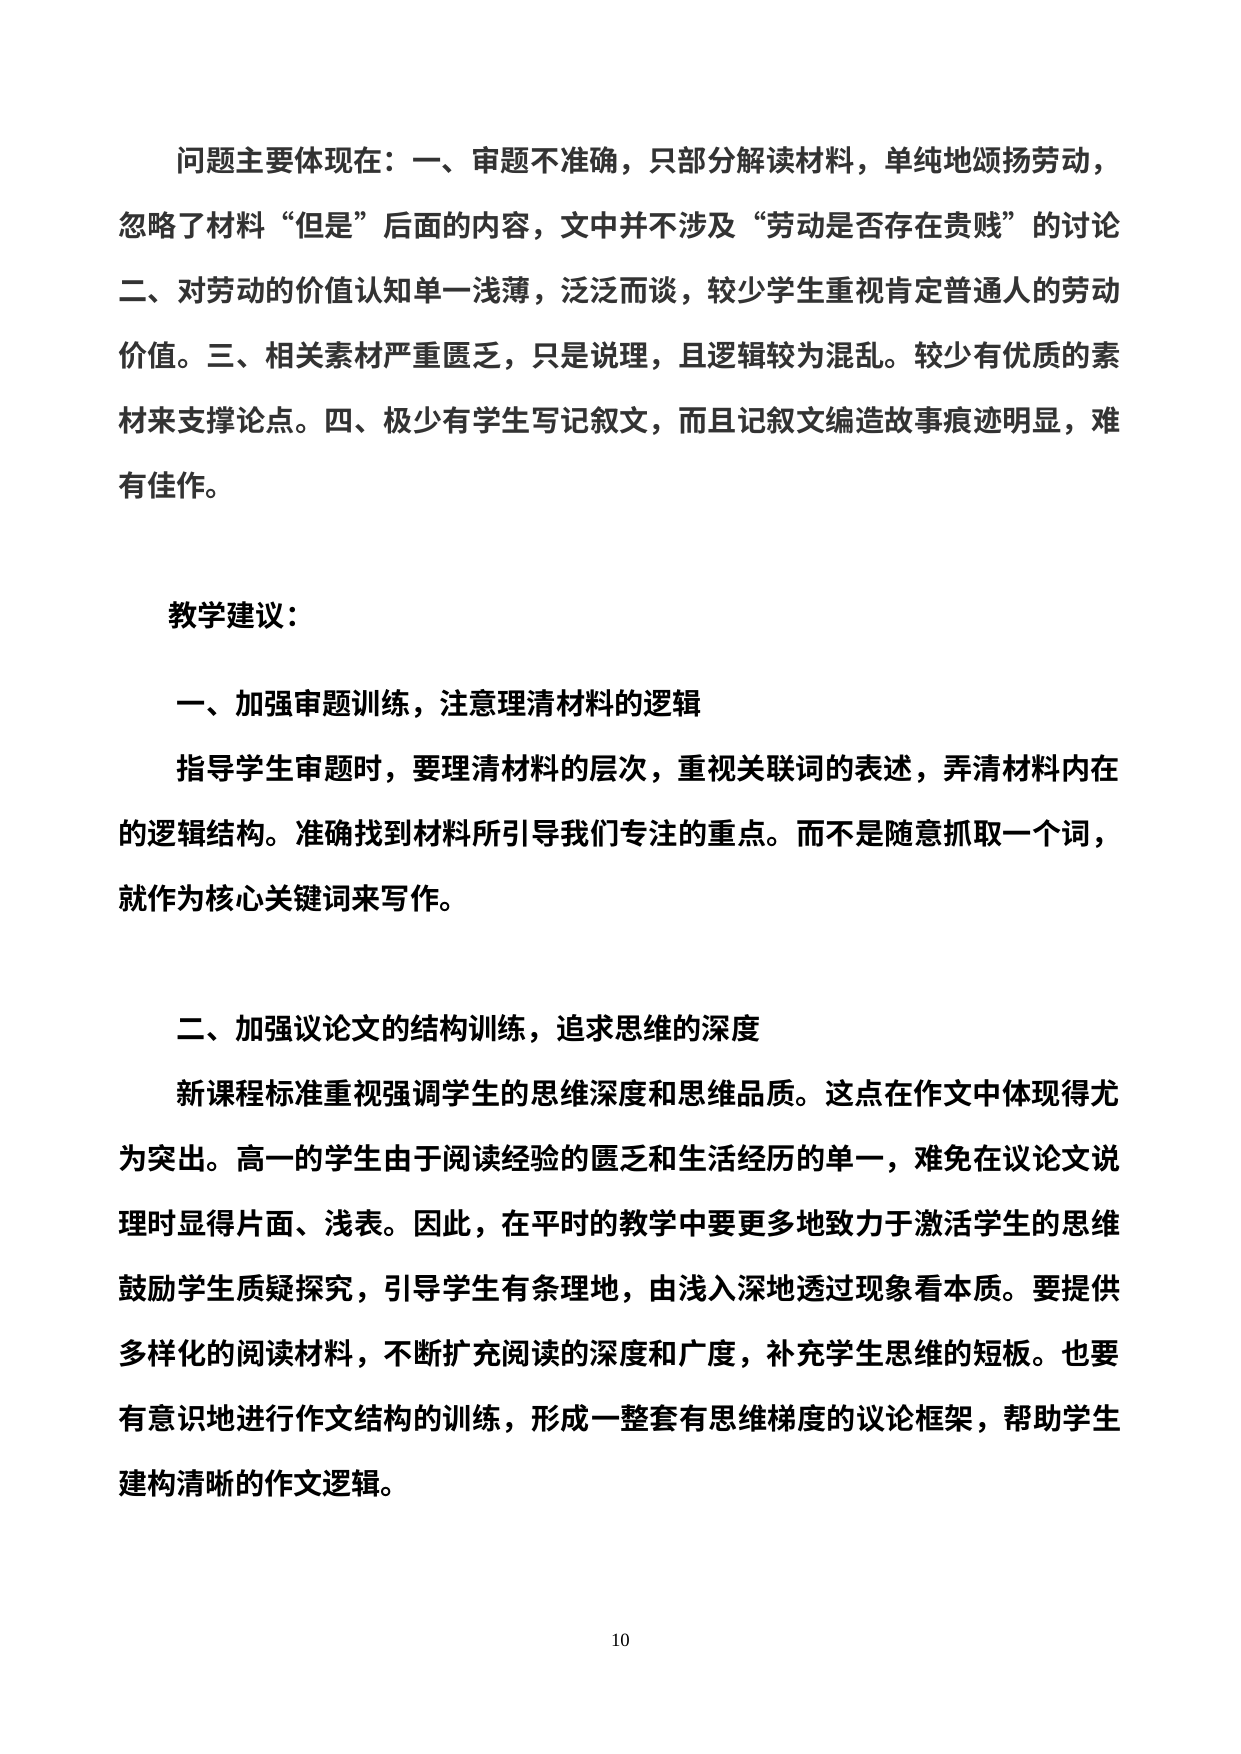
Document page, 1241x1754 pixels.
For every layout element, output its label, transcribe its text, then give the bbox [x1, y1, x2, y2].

text 一、加强审题训练，注意理清材料的逻辑 [118, 669, 1122, 734]
text 指导学生审题时，要理清材料的层次，重视关联词的表述，弄清材料内在的逻辑结构。准确找到材料所引导我们专注的重点。而不是随意抓取一个词，就作为核心关键词来写作。 [118, 734, 1122, 929]
text 问题主要体现在：一、审题不准确，只部分解读材料，单纯地颂扬劳动，忽略了材料“但是”后面的内容，文中并不涉及“劳动是否存在贵贱”的讨论；二、对劳动的价值认知单一浅薄，泛泛而谈，较少学生重视肯定普通人的劳动价值。三、相关素材严重匮乏，只是说理，且逻辑较为混乱。较少有优质的素材来支撑论点。四、极少有学生写记叙文，而且记叙文编造故事痕迹明显，难有佳作。 [118, 126, 1122, 516]
text 二、加强议论文的结构训练，追求思维的深度 [118, 994, 1122, 1059]
text 新课程标准重视强调学生的思维深度和思维品质。这点在作文中体现得尤为突出。高一的学生由于阅读经验的匮乏和生活经历的单一，难免在议论文说理时显得片面、浅表。因此，在平时的教学中要更多地致力于激活学生的思维，鼓励学生质疑探究，引导学生有条理地，由浅入深地透过现象看本质。要提供多样化的阅读材料，不断扩充阅读的深度和广度，补充学生思维的短板。也要有意识地进行作文结构的训练，形成一整套有思维梯度的议论框架，帮助学生建构清晰的作文逻辑。 [118, 1059, 1122, 1514]
text 教学建议： [118, 581, 1122, 646]
